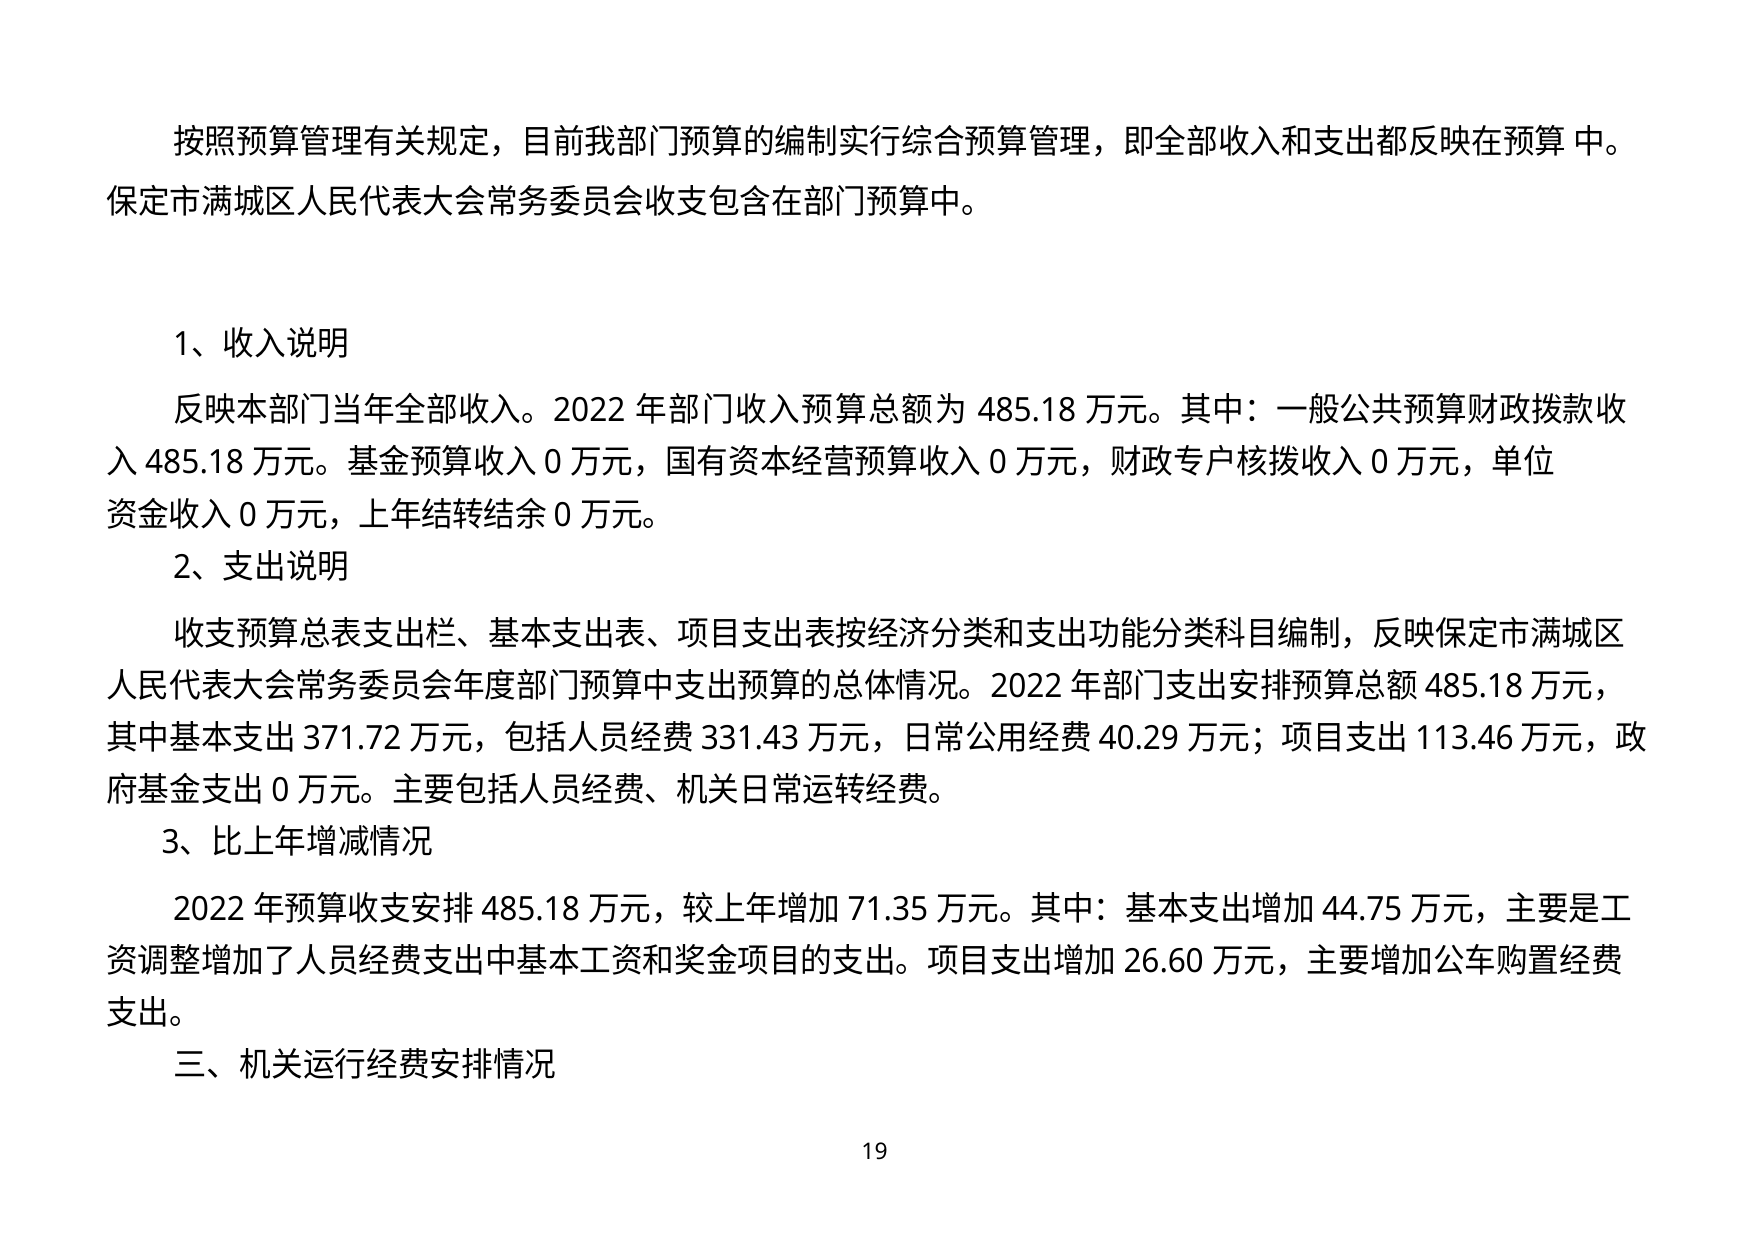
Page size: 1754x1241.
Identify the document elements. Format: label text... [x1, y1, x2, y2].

text 资金收入 0 万元，上年结转结余 0 万元。2、支出说明 [106, 484, 706, 588]
text 反映本部门当年全部收入。2022 年部门收入预算总额为 485.18 万元。其中：一般公共预算财政拨款收入 485.18 万元。基金预算收入 0 万元，国有资本经营预算收入 0 万元，财政专户核拨收入 0 万元，单位 [106, 379, 1648, 484]
text 收支预算总表支出栏、基本支出表、项目支出表按经济分类和支出功能分类科目编制，反映保定市满城区人民代表大会常务委员会年度部门预算中支出预算的总体情况。2022 年部门支出安排预算总额 485.18万元，其中基本支出 371.72 万元，包括人员经费 331.43 万元，日常公用经费 40.29 万元；项目支出 113.46万元，政府基金支出 0 万元。主要包括人员经费、机关日常运转经费。 [106, 603, 1648, 812]
text 3、比上年增减情况 [158, 812, 706, 864]
text 1、收入说明 [173, 316, 1725, 365]
text 按照预算管理有关规定，目前我部门预算的编制实行综合预算管理，即全部收入和支出都反映在预算 中。保定市满城区人民代表大会常务委员会收支包含在部门预算中。 [106, 114, 1639, 223]
list 机关运行经费安排情况 [173, 1035, 1725, 1087]
text 2022 年预算收支安排 485.18 万元，较上年增加 71.35 万元。其中：基本支出增加 44.75 万元，主要是工资调整增加了人员经费支出中基本工资和奖金项目的支出。项目支出增加 26.60 万元，主要增加公车购置经费支出。 [106, 879, 1648, 1035]
